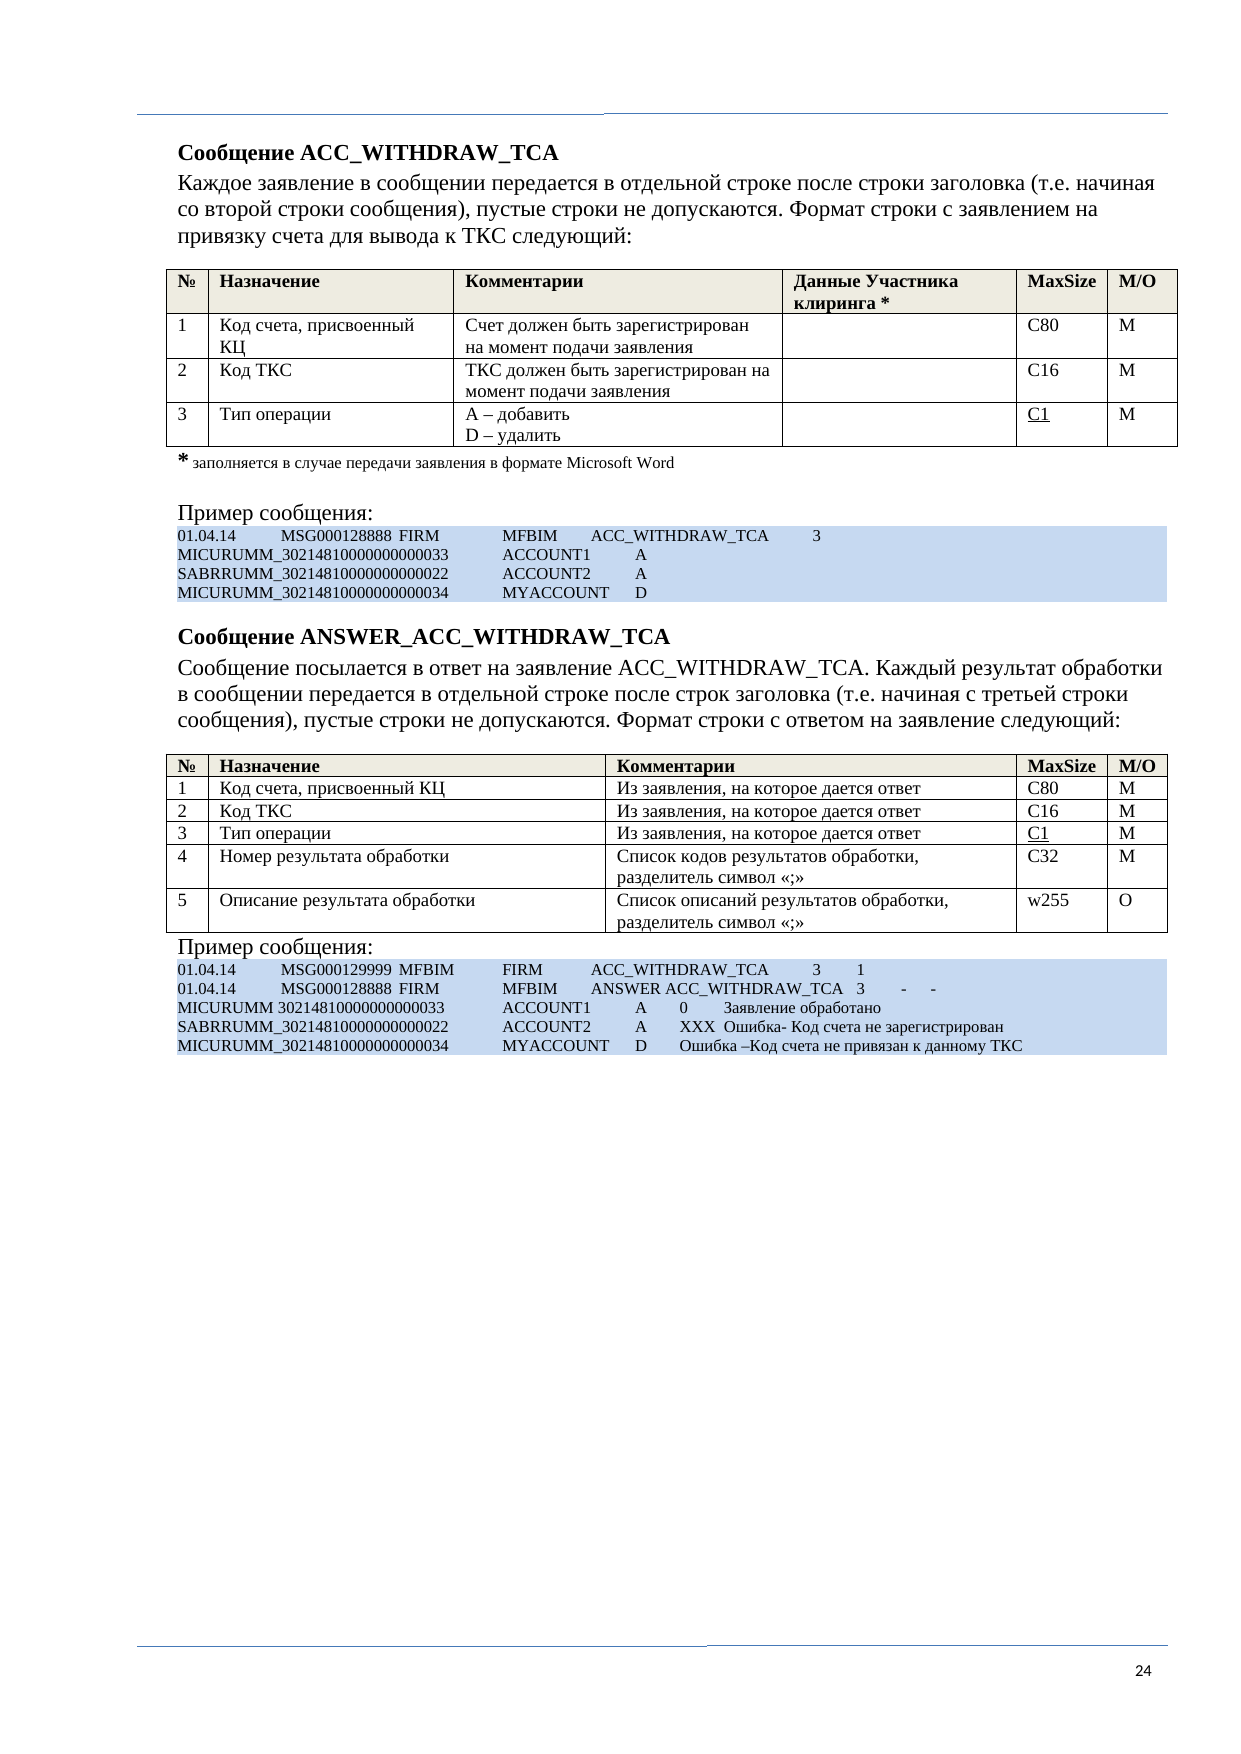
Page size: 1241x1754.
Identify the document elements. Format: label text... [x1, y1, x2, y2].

table_cell [783, 359, 1016, 402]
table_cell 3 [167, 822, 208, 844]
table_cell Список описаний результатов обработки, разделитель символ «;» [606, 889, 1016, 932]
table_cell Тип операции [209, 822, 605, 844]
table_cell ТКС должен быть зарегистрирован на момент подачи заявления [454, 359, 782, 402]
subtitle Сообщение ANSWER_ACC_WITHDRAW_TCA [177, 623, 1167, 650]
table_cell С16 [1017, 359, 1107, 402]
table_cell Счет должен быть зарегистрирован на момент подачи заявления [454, 314, 782, 357]
table_cell С1 [1017, 822, 1107, 844]
table_cell 3 [167, 403, 208, 446]
table_cell Код ТКС [209, 800, 605, 821]
text 01.04.14 MSG000128888 FIRM MFBIM ANSWER ACC_WITHDRAW_TCA 3 - - [177, 979, 1167, 998]
text Пример сообщения: [177, 499, 1167, 526]
table_header M/O [1108, 270, 1177, 313]
table_cell M [1108, 800, 1167, 821]
table_header № [167, 270, 208, 313]
table_cell C32 [1017, 845, 1107, 888]
table_cell A – добавить D – удалить [454, 403, 782, 446]
table_cell [783, 314, 1016, 357]
table_cell 4 [167, 845, 208, 888]
text MICURUMM_30214810000000000034 MYACCOUNT D [177, 583, 1167, 602]
text 01.04.14 MSG000129999 MFBIM FIRM ACC_WITHDRAW_TCA 3 1 [177, 959, 1167, 979]
table_cell Код счета, присвоенный КЦ [209, 314, 453, 357]
table_header MaxSize [1017, 755, 1107, 776]
table_cell Из заявления, на которое дается ответ [606, 800, 1016, 821]
table_header MaxSize [1017, 270, 1107, 313]
table_cell Из заявления, на которое дается ответ [606, 822, 1016, 844]
table_cell Тип операции [209, 403, 453, 446]
text MICURUMM_30214810000000000034 MYACCOUNT D Ошибка –Код счета не привязан к данному ТКС [177, 1036, 1167, 1055]
text MICURUMM 30214810000000000033 ACCOUNT1 A 0 Заявление обработано [177, 998, 1167, 1017]
table_header M/O [1108, 755, 1167, 776]
table_cell O [1108, 889, 1167, 932]
table_cell 1 [167, 777, 208, 799]
table_cell w255 [1017, 889, 1107, 932]
table_cell 1 [167, 314, 208, 357]
table_cell Номер результата обработки [209, 845, 605, 888]
table_cell Код счета, присвоенный КЦ [209, 777, 605, 799]
table_cell M [1108, 777, 1167, 799]
table_cell M [1108, 359, 1177, 402]
table_header Комментарии [606, 755, 1016, 776]
table_cell [783, 403, 1016, 446]
subtitle Сообщение ACC_WITHDRAW_TCA [177, 139, 1167, 165]
table_cell M [1108, 314, 1177, 357]
text Сообщение посылается в ответ на заявление ACC_WITHDRAW_TCA. Каждый результат обработки в сообщении передается в отдельной строке после строк заголовка (т.е. начиная с третьей строки сообщения), пустые строки не допускаются. Формат строки с ответом на заявление следующий: [177, 653, 1167, 733]
table_cell M [1108, 822, 1167, 844]
table_cell M [1108, 403, 1177, 446]
text Каждое заявление в сообщении передается в отдельной строке после строки заголовка (т.е. начиная со второй строки сообщения), пустые строки не допускаются. Формат строки с заявлением на привязку счета для вывода к ТКС следующий: [177, 169, 1167, 248]
table_cell C80 [1017, 777, 1107, 799]
table_cell C80 [1017, 314, 1107, 357]
text * заполняется в случае передачи заявления в формате Microsoft Word [177, 447, 1167, 473]
table_header Данные Участника клиринга * [783, 270, 1016, 313]
table_cell Код ТКС [209, 359, 453, 402]
table_cell С1 [1017, 403, 1107, 446]
table_header Назначение [209, 270, 453, 313]
table_cell Описание результата обработки [209, 889, 605, 932]
text SABRRUMM_30214810000000000022 ACCOUNT2 A [177, 564, 1167, 583]
table_cell 5 [167, 889, 208, 932]
text 01.04.14 MSG000128888 FIRM MFBIM ACC_WITHDRAW_TCA 3 [177, 526, 1167, 545]
table_cell С16 [1017, 800, 1107, 821]
text MICURUMM_30214810000000000033 ACCOUNT1 A [177, 545, 1167, 564]
text Пример сообщения: [177, 933, 1167, 959]
text SABRRUMM_30214810000000000022 ACCOUNT2 A ХХХ Ошибка- Код счета не зарегистрирован [177, 1017, 1167, 1036]
table_cell Из заявления, на которое дается ответ [606, 777, 1016, 799]
table_cell Список кодов результатов обработки, разделитель символ «;» [606, 845, 1016, 888]
table_cell 2 [167, 800, 208, 821]
table_cell 2 [167, 359, 208, 402]
table_header Назначение [209, 755, 605, 776]
table_header № [167, 755, 208, 776]
table_header Комментарии [454, 270, 782, 313]
table_cell M [1108, 845, 1167, 888]
